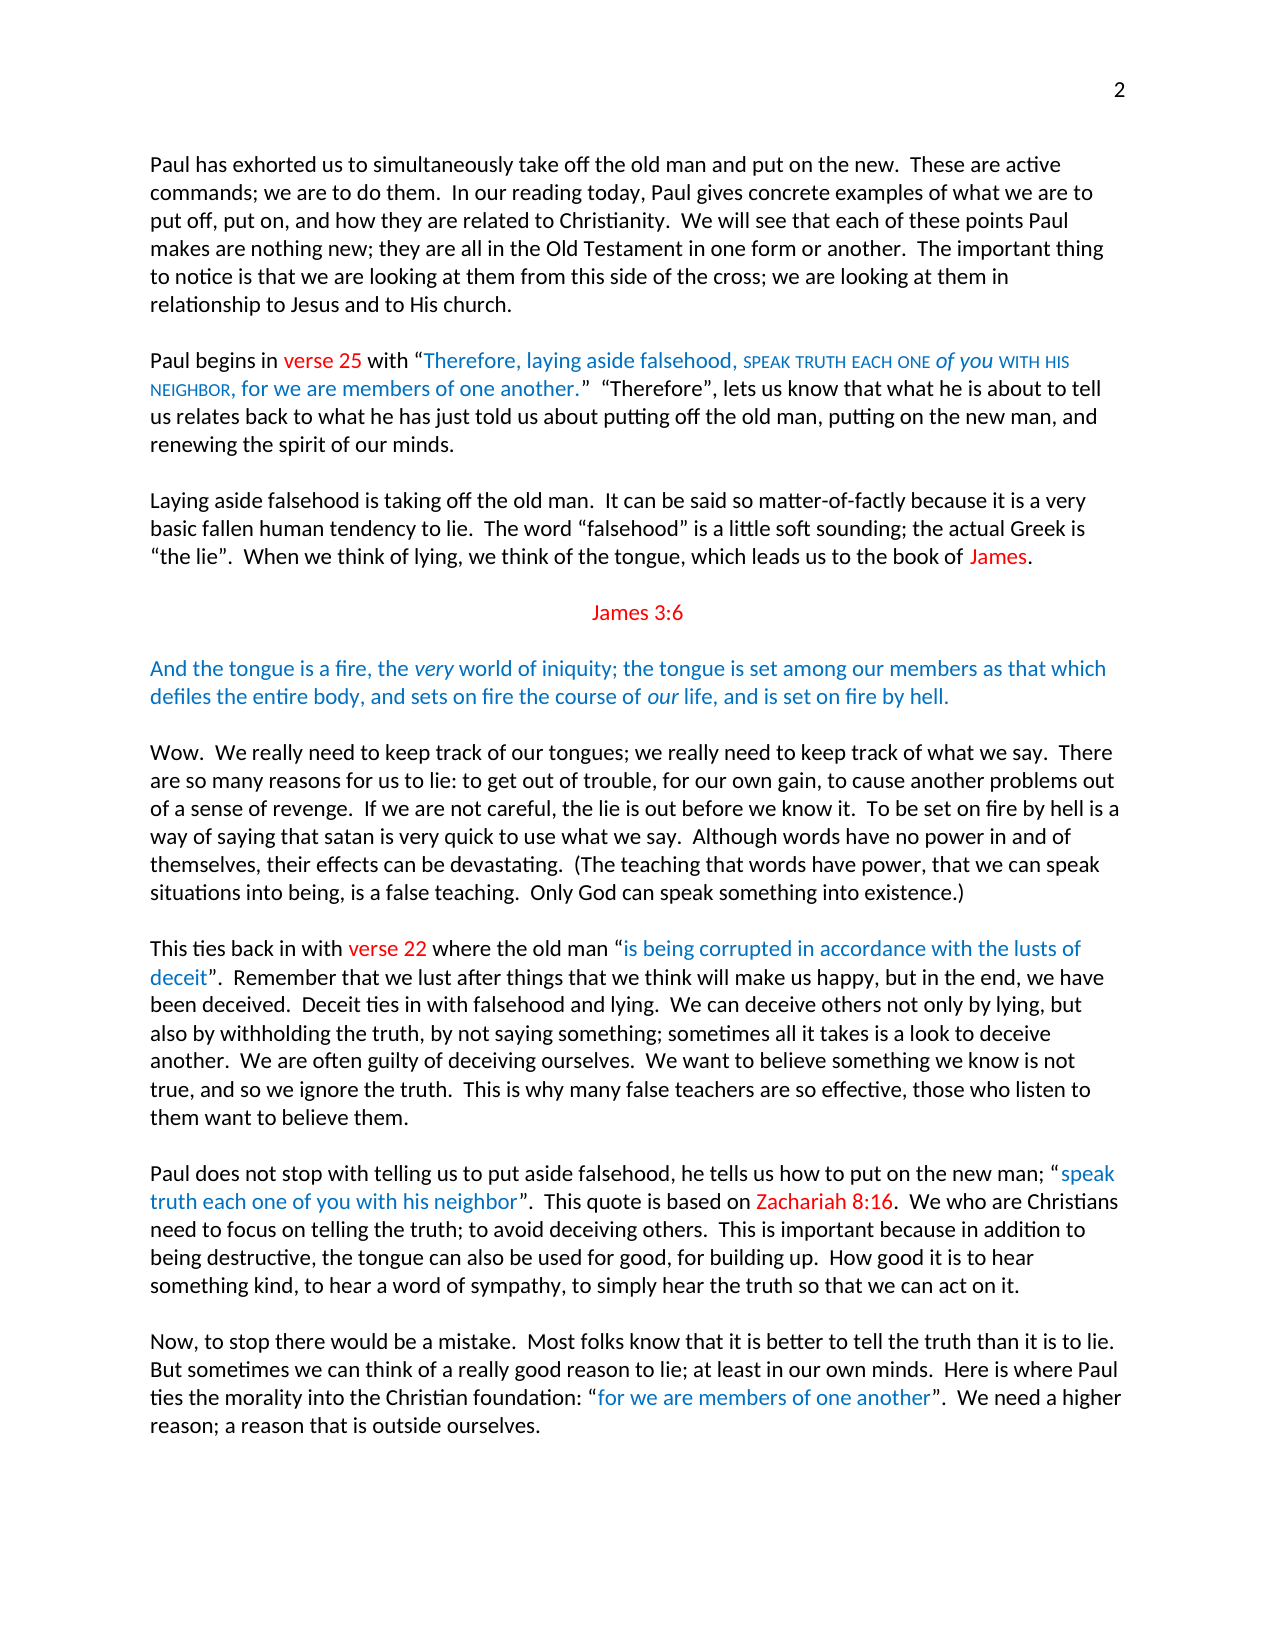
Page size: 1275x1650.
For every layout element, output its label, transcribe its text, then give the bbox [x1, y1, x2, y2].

text Paul does not stop with telling us to put aside falsehood, he tells us how to put on the new man; “speak truth each one of you with his neighbor”. This quote is based on Zachariah 8:16. We who are Christians need to focus on telling the truth; to avoid deceiving others. This is important because in addition to being destructive, the tongue can also be used for good, for building up. How good it is to hear something kind, to hear a word of sympathy, to simply hear the truth so that we can act on it. [150, 1159, 1125, 1299]
text James 3:6 [150, 598, 1125, 626]
text Wow. We really need to keep track of our tongues; we really need to keep track of what we say. There are so many reasons for us to lie: to get out of trouble, for our own gain, to cause another problems out of a sense of revenge. If we are not careful, the lie is out before we know it. To be set on fire by hell is a way of saying that satan is very quick to use what we say. Although words have no power in and of themselves, their effects can be devastating. (The teaching that words have power, that we can speak situations into being, is a false teaching. Only God can speak something into existence.) [150, 738, 1125, 907]
text Paul begins in verse 25 with “Therefore, laying aside falsehood, speak truth each one of you with his neighbor, for we are members of one another.” “Therefore”, lets us know that what he is about to tell us relates back to what he has just told us about putting off the old man, putting on the new man, and renewing the spirit of our minds. [150, 346, 1125, 458]
text And the tongue is a fire, the very world of iniquity; the tongue is set among our members as that which defiles the entire body, and sets on fire the course of our life, and is set on fire by hell. [150, 654, 1125, 710]
text This ties back in with verse 22 where the old man “is being corrupted in accordance with the lusts of deceit”. Remember that we lust after things that we think will make us happy, but in the end, we have been deceived. Deceit ties in with falsehood and lying. We can deceive others not only by lying, but also by withholding the truth, by not saying something; sometimes all it takes is a look to deceive another. We are often guilty of deceiving ourselves. We want to believe something we know is not true, and so we ignore the truth. This is why many false teachers are so effective, those who listen to them want to believe them. [150, 934, 1125, 1131]
text Laying aside falsehood is taking off the old man. It can be said so matter-of-factly because it is a very basic fallen human tendency to lie. The word “falsehood” is a little soft sounding; the actual Greek is “the lie”. When we think of lying, we think of the tongue, which leads us to the book of James. [150, 486, 1125, 570]
text Paul has exhorted us to simultaneously take off the old man and put on the new. These are active commands; we are to do them. In our reading today, Paul gives concrete examples of what we are to put off, put on, and how they are related to Christianity. We will see that each of these points Paul makes are nothing new; they are all in the Old Testament in one form or another. The important thing to notice is that we are looking at them from this side of the cross; we are looking at them in relationship to Jesus and to His church. [150, 150, 1125, 318]
text Now, to stop there would be a mistake. Most folks know that it is better to tell the truth than it is to lie. But sometimes we can think of a really good reason to lie; at least in our own minds. Here is where Paul ties the morality into the Christian foundation: “for we are members of one another”. We need a higher reason; a reason that is outside ourselves. [150, 1327, 1125, 1439]
